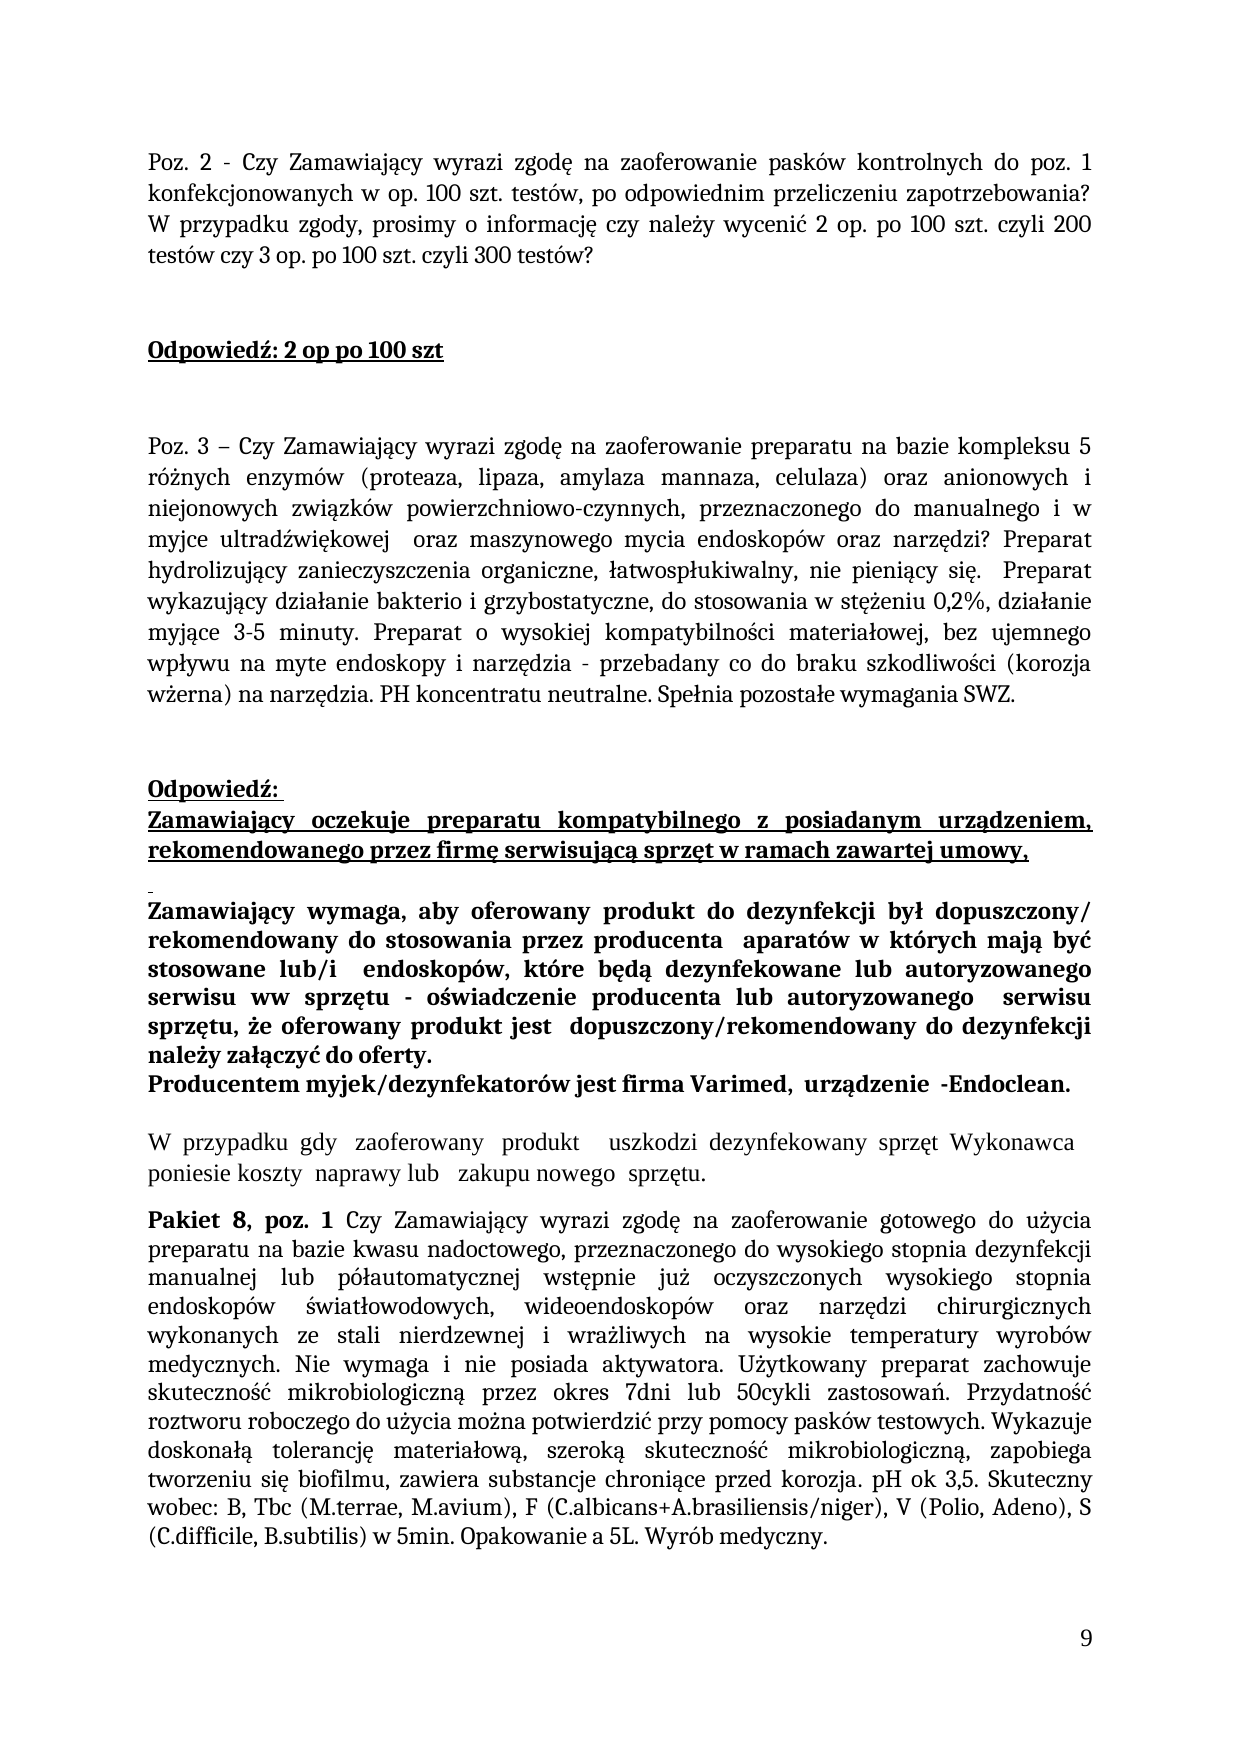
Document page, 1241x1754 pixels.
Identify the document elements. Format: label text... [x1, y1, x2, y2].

text Pakiet 8, poz. 1 Czy Zamawiający wyrazi zgodę na zaoferowanie gotowego do użycia preparatu na bazie kwasu nadoctowego, przeznaczonego do wysokiego stopnia dezynfekcji manualnej lub półautomatycznej wstępnie już oczyszczonych wysokiego stopnia endoskopów światłowodowych, wideoendoskopów oraz narzędzi chirurgicznych wykonanych ze stali nierdzewnej i wrażliwych na wysokie temperatury wyrobów medycznych. Nie wymaga i nie posiada aktywatora. Użytkowany preparat zachowuje skuteczność mikrobiologiczną przez okres 7dni lub 50cykli zastosowań. Przydatność roztworu roboczego do użycia można potwierdzić przy pomocy pasków testowych. Wykazuje doskonałą tolerancję materiałową, szeroką skuteczność mikrobiologiczną, zapobiega tworzeniu się biofilmu, zawiera substancje chroniące przed korozja. pH ok 3,5. Skuteczny wobec: B, Tbc (M.terrae, M.avium), F (C.albicans+A.brasiliensis/niger), V (Polio, Adeno), S (C.difficile, B.subtilis) w 5min. Opakowanie a 5L. Wyrób medyczny. [148, 1206, 1093, 1551]
text Zamawiający oczekuje preparatu kompatybilnego z posiadanym urządzeniem, rekomendowanego przez firmę serwisującą sprzęt w ramach zawartej umowy, [148, 832, 1093, 865]
text Zamawiający oczekuje preparatu kompatybilnego z posiadanym urządzeniem, rekomendowanego przez firmę serwisującą sprzęt w ramach zawartej umowy, [148, 806, 1093, 830]
text Odpowiedź: [148, 775, 1093, 804]
text Producentem myjek/dezynfekatorów jest firma Varimed, urządzenie -Endoclean. [148, 1069, 1093, 1098]
text Odpowiedź: 2 op po 100 szt [148, 336, 1093, 365]
text Zamawiający wymaga, aby oferowany produkt do dezynfekcji był dopuszczony/ rekomendowany do stosowania przez producenta aparatów w których mają być stosowane lub/i endoskopów, które będą dezynfekowane lub autoryzowanego serwisu ww sprzętu - oświadczenie producenta lub autoryzowanego serwisu sprzętu, że oferowany produkt jest dopuszczony/rekomendowany do dezynfekcji należy załączyć do oferty. [148, 897, 1093, 1069]
text Poz. 2 - Czy Zamawiający wyrazi zgodę na zaoferowanie pasków kontrolnych do poz. 1 konfekcjonowanych w op. 100 szt. testów, po odpowiednim przeliczeniu zapotrzebowania? W przypadku zgody, prosimy o informację czy należy wycenić 2 op. po 100 szt. czyli 200 testów czy 3 op. po 100 szt. czyli 300 testów? [148, 148, 1093, 269]
text Poz. 3 – Czy Zamawiający wyrazi zgodę na zaoferowanie preparatu na bazie kompleksu 5 różnych enzymów (proteaza, lipaza, amylaza mannaza, celulaza) oraz anionowych i niejonowych związków powierzchniowo-czynnych, przeznaczonego do manualnego i w myjce ultradźwiękowej oraz maszynowego mycia endoskopów oraz narzędzi? Preparat hydrolizujący zanieczyszczenia organiczne, łatwospłukiwalny, nie pieniący się. Preparat wykazujący działanie bakterio i grzybostatyczne, do stosowania w stężeniu 0,2%, działanie myjące 3-5 minuty. Preparat o wysokiej kompatybilności materiałowej, bez ujemnego wpływu na myte endoskopy i narzędzia - przebadany co do braku szkodliwości (korozja wżerna) na narzędzia. PH koncentratu neutralne. Spełnia pozostałe wymagania SWZ. [148, 432, 1093, 709]
text W przypadku gdy zaoferowany produkt uszkodzi dezynfekowany sprzęt Wykonawca poniesie koszty naprawy lub zakupu nowego sprzętu. [148, 1127, 1093, 1187]
